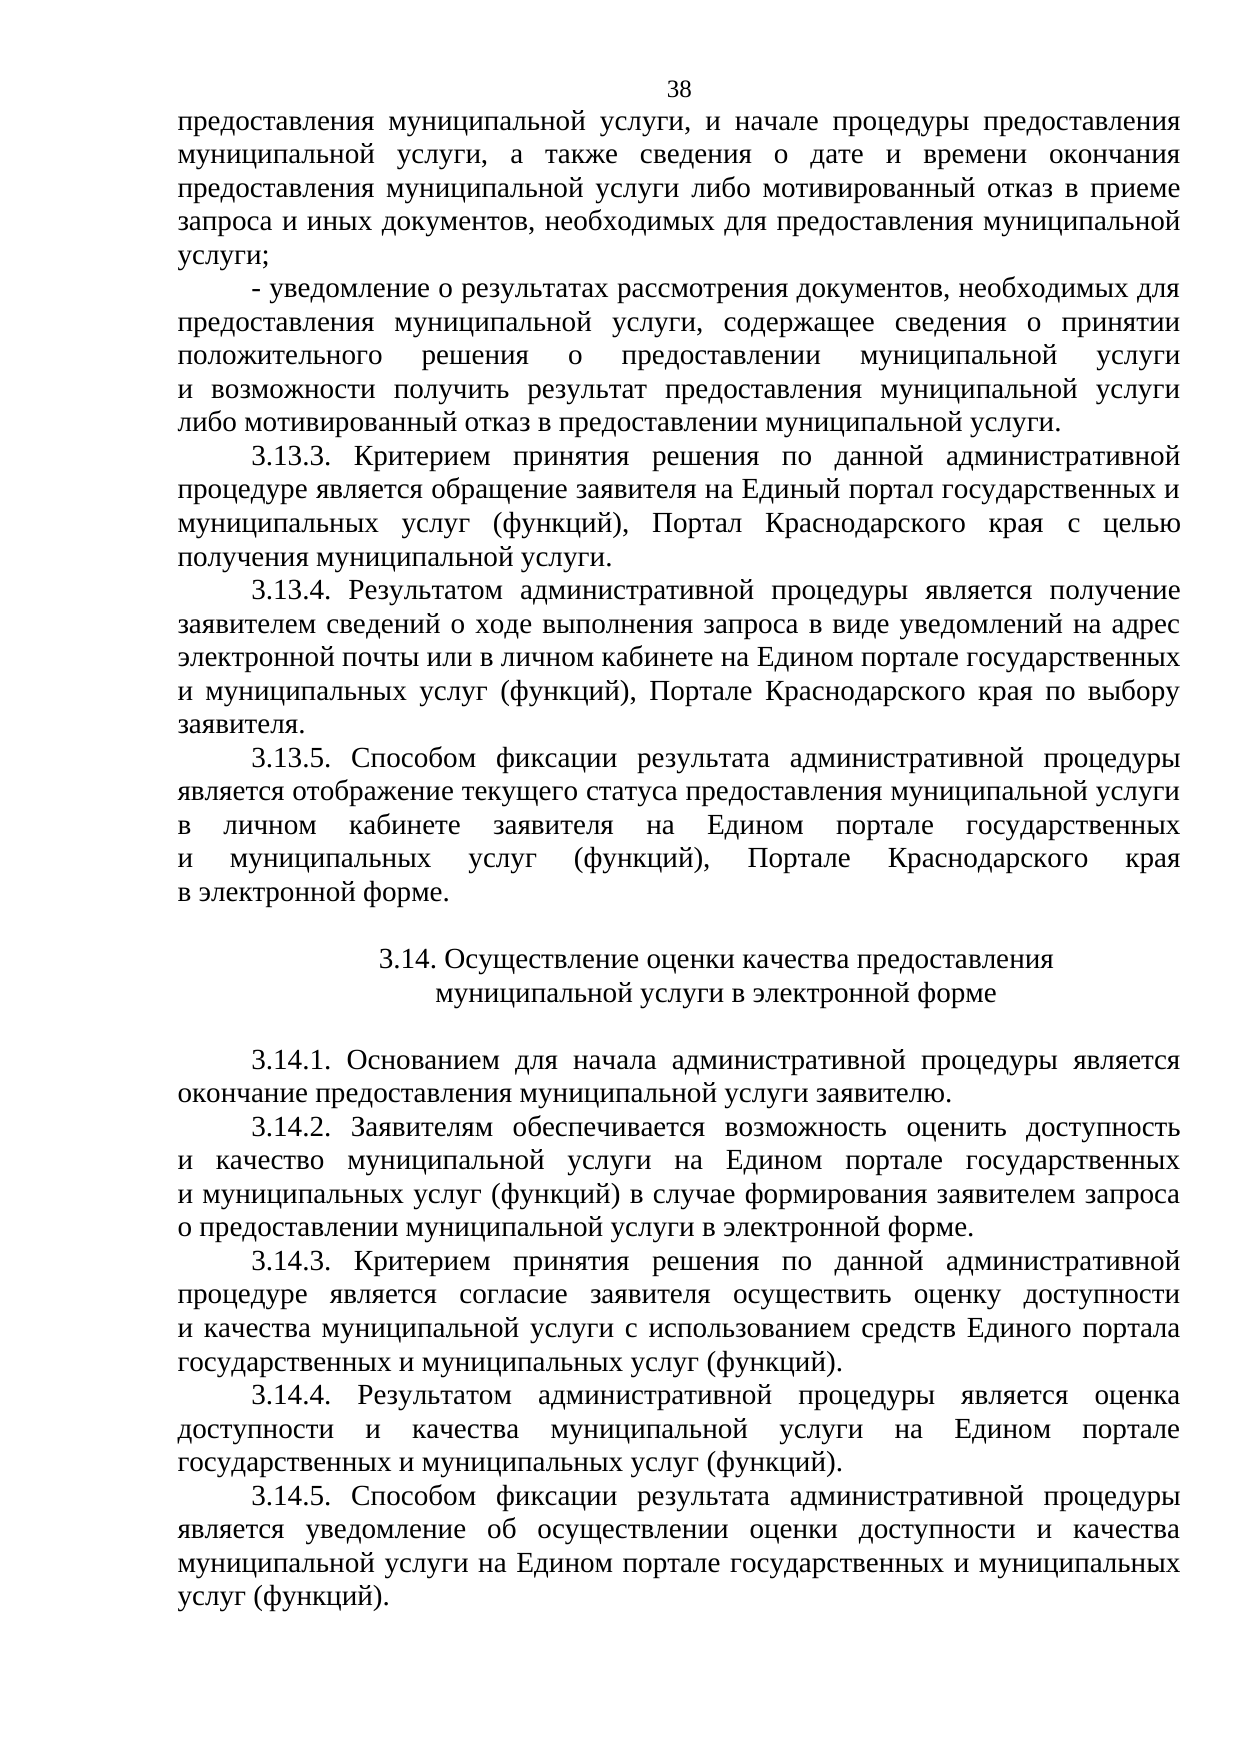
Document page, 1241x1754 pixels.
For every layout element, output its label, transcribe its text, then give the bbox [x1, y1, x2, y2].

text 3.13.5. Способом фиксации результата административной процедуры является отображение текущего статуса предоставления муниципальной услуги в личном кабинете заявителя на Едином портале государственных и муниципальных услуг (функций), Портале Краснодарского края в электронной форме. [177, 740, 1181, 908]
text 3.14.4. Результатом административной процедуры является оценка доступности и качества муниципальной услуги на Едином портале государственных и муниципальных услуг (функций). [177, 1377, 1181, 1478]
text 3.14.1. Основанием для начала административной процедуры является окончание предоставления муниципальной услуги заявителю. [177, 1042, 1181, 1109]
text 3.13.3. Критерием принятия решения по данной административной процедуре является обращение заявителя на Единый портал государственных и муниципальных услуг (функций), Портал Краснодарского края с целью получения муниципальной услуги. [177, 438, 1181, 572]
text 3.14. Осуществление оценки качества предоставления [177, 941, 1181, 975]
text 3.14.3. Критерием принятия решения по данной административной процедуре является согласие заявителя осуществить оценку доступности и качества муниципальной услуги с использованием средств Единого портала государственных и муниципальных услуг (функций). [177, 1243, 1181, 1377]
text 3.14.2. Заявителям обеспечивается возможность оценить доступность и качество муниципальной услуги на Едином портале государственных и муниципальных услуг (функций) в случае формирования заявителем запроса о предоставлении муниципальной услуги в электронной форме. [177, 1109, 1181, 1243]
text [177, 103, 1181, 270]
text муниципальной услуги в электронной форме [177, 975, 1181, 1008]
text - уведомление о результатах рассмотрения документов, необходимых для предоставления муниципальной услуги, содержащее сведения о принятии положительного решения о предоставлении муниципальной услуги и возможности получить результат предоставления муниципальной услуги либо мотивированный отказ в предоставлении муниципальной услуги. [177, 270, 1181, 438]
text 3.14.5. Способом фиксации результата административной процедуры является уведомление об осуществлении оценки доступности и качества муниципальной услуги на Едином портале государственных и муниципальных услуг (функций). [177, 1478, 1181, 1612]
text 3.13.4. Результатом административной процедуры является получение заявителем сведений о ходе выполнения запроса в виде уведомлений на адрес электронной почты или в личном кабинете на Едином портале государственных и муниципальных услуг (функций), Портале Краснодарского края по выбору заявителя. [177, 572, 1181, 740]
